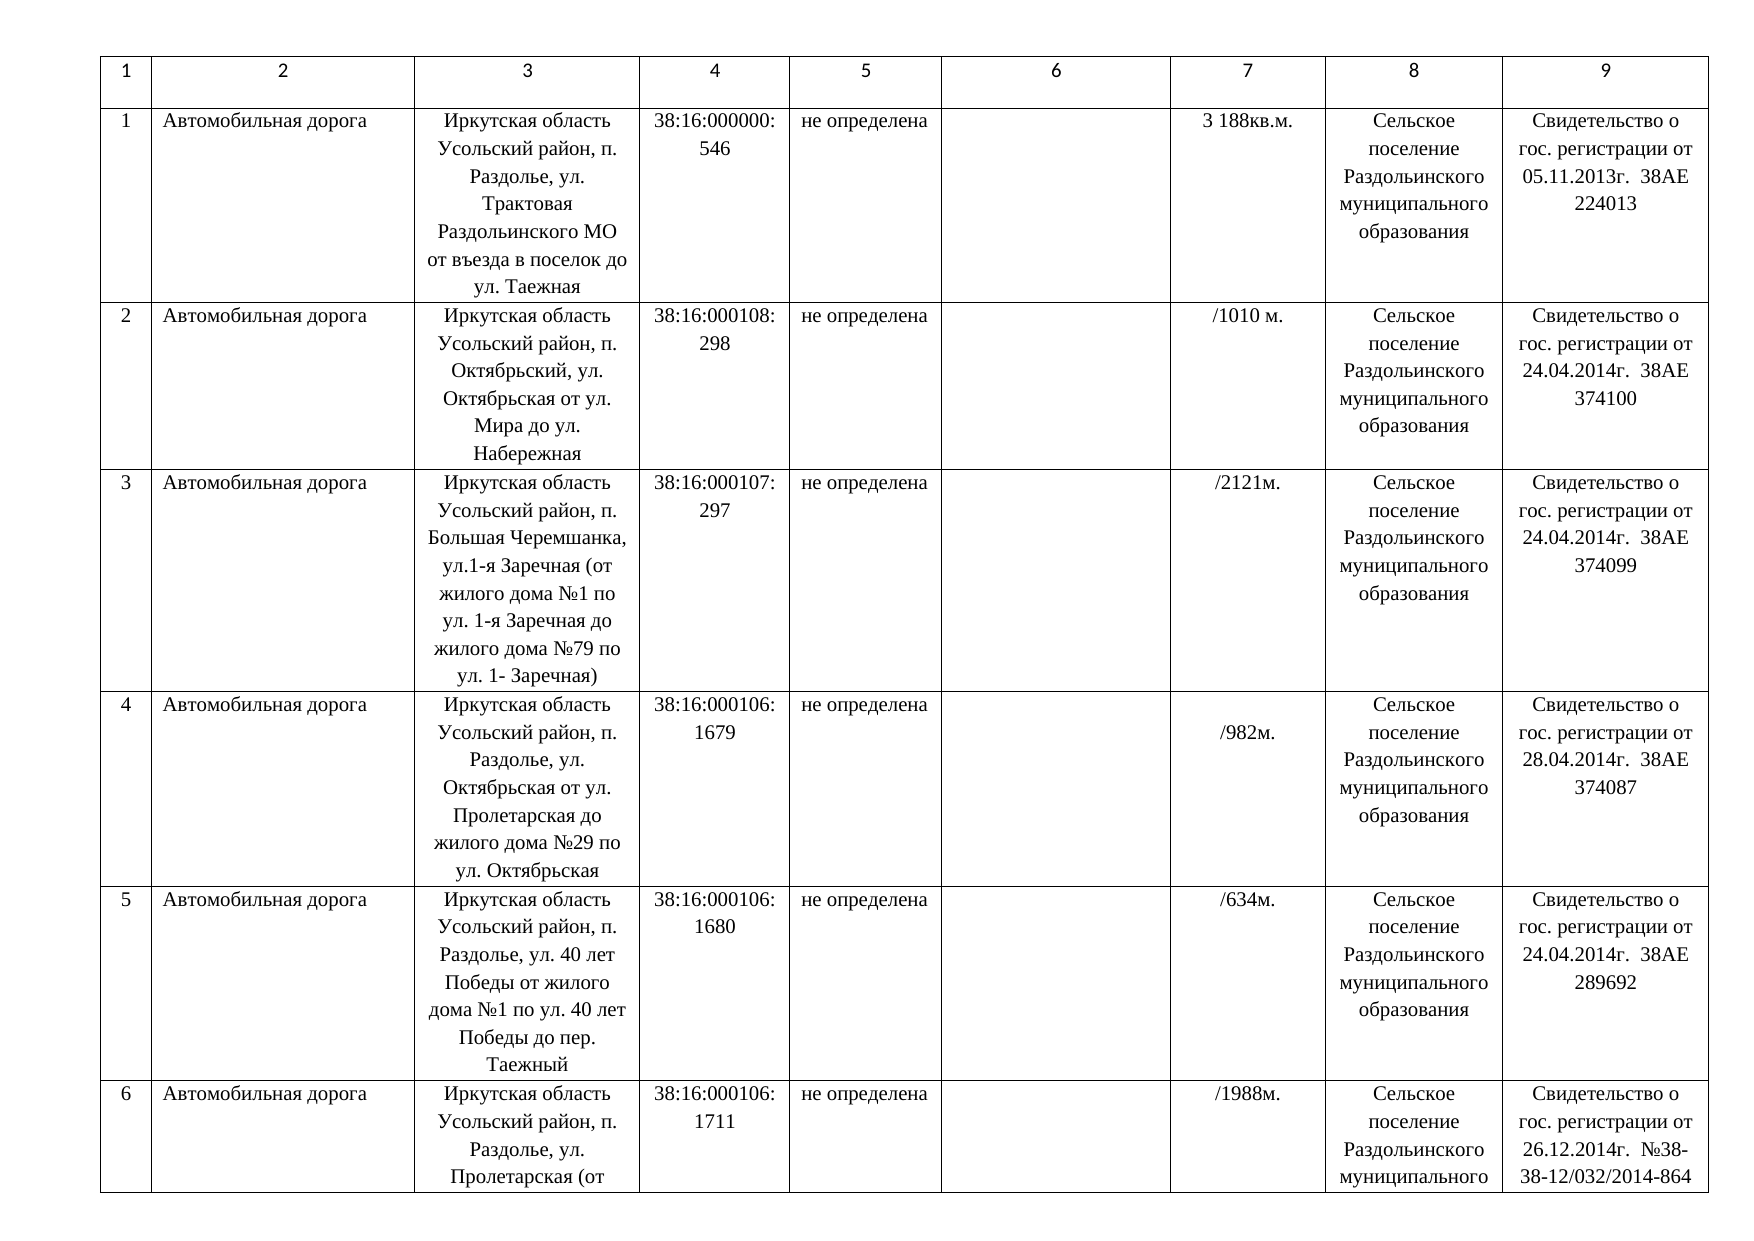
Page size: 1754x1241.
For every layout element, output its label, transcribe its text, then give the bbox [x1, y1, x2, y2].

table_cell Автомобильная дорога [152, 109, 414, 302]
table_cell [942, 109, 1170, 302]
table_cell 3 [101, 470, 151, 691]
table_cell [942, 887, 1170, 1080]
table_cell 9 [1503, 57, 1708, 107]
table_cell не определена [790, 470, 941, 691]
table_cell не определена [790, 1081, 941, 1192]
table_cell 3 [415, 57, 639, 107]
table_cell Сельское поселение Раздольинского муниципального образования [1326, 303, 1502, 469]
table_cell [942, 303, 1170, 469]
table_cell 38:16:000000:546 [640, 109, 789, 302]
table_cell 38:16:000107:297 [640, 470, 789, 691]
table_cell не определена [790, 887, 941, 1080]
table_cell 6 [942, 57, 1170, 107]
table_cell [415, 1081, 639, 1192]
table_cell Свидетельство о гос. регистрации от 24.04.2014г. 38АЕ 374099 [1503, 470, 1708, 691]
table_cell Автомобильная дорога [152, 692, 414, 886]
table_cell 4 [101, 692, 151, 886]
table_cell [942, 1081, 1170, 1192]
table_cell Сельское поселение Раздольинского муниципального образования [1326, 470, 1502, 691]
table_cell Иркутская область Усольский район, п. Раздолье, ул. Трактовая Раздольинского МО от въезда в поселок до ул. Таежная [415, 109, 639, 302]
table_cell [1326, 1081, 1502, 1192]
table_cell 4 [640, 57, 789, 107]
table_cell Иркутская область Усольский район, п. Раздолье, ул. Октябрьская от ул. Пролетарская до жилого дома №29 по ул. Октябрьская [415, 692, 639, 886]
table_cell [942, 692, 1170, 886]
table_cell [942, 470, 1170, 691]
table_cell 5 [101, 887, 151, 1080]
table_cell 3 188кв.м. [1171, 109, 1325, 302]
table_cell Иркутская область Усольский район, п. Большая Черемшанка, ул.1-я Заречная (от жилого дома №1 по ул. 1-я Заречная до жилого дома №79 по ул. 1- Заречная) [415, 470, 639, 691]
table_cell 8 [1326, 57, 1502, 107]
table_cell Автомобильная дорога [152, 887, 414, 1080]
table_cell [1503, 1081, 1708, 1192]
table_cell 38:16:000106:1680 [640, 887, 789, 1080]
table_cell не определена [790, 109, 941, 302]
table_cell Свидетельство о гос. регистрации от 28.04.2014г. 38АЕ 374087 [1503, 692, 1708, 886]
table_cell 1 [101, 109, 151, 302]
table_cell 2 [152, 57, 414, 107]
table_cell /1010 м. [1171, 303, 1325, 469]
table_cell не определена [790, 303, 941, 469]
table_cell 38:16:000106:1679 [640, 692, 789, 886]
table_cell 5 [790, 57, 941, 107]
table_cell 7 [1171, 57, 1325, 107]
table_cell 38:16:000108:298 [640, 303, 789, 469]
table_cell 1 [101, 57, 151, 107]
table_cell Иркутская область Усольский район, п. Раздолье, ул. 40 лет Победы от жилого дома №1 по ул. 40 лет Победы до пер. Таежный [415, 887, 639, 1080]
table_cell Свидетельство о гос. регистрации от 24.04.2014г. 38АЕ 289692 [1503, 887, 1708, 1080]
table_cell Сельское поселение Раздольинского муниципального образования [1326, 887, 1502, 1080]
table_cell Автомобильная дорога [152, 470, 414, 691]
table_cell Автомобильная дорога [152, 303, 414, 469]
table_cell /1988м. [1171, 1081, 1325, 1192]
table_cell 6 [101, 1081, 151, 1192]
table_cell Иркутская область Усольский район, п. Октябрьский, ул. Октябрьская от ул. Мира до ул. Набережная [415, 303, 639, 469]
table_cell /2121м. [1171, 470, 1325, 691]
table_cell Сельское поселение Раздольинского муниципального образования [1326, 692, 1502, 886]
table_cell /982м. [1171, 692, 1325, 886]
table_cell 2 [101, 303, 151, 469]
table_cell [152, 1081, 414, 1192]
table_cell Сельское поселение Раздольинского муниципального образования [1326, 109, 1502, 302]
table_cell не определена [790, 692, 941, 886]
table_cell /634м. [1171, 887, 1325, 1080]
table_cell 38:16:000106:1711 [640, 1081, 789, 1192]
table_cell Свидетельство о гос. регистрации от 05.11.2013г. 38АЕ 224013 [1503, 109, 1708, 302]
table_cell Свидетельство о гос. регистрации от 24.04.2014г. 38АЕ 374100 [1503, 303, 1708, 469]
